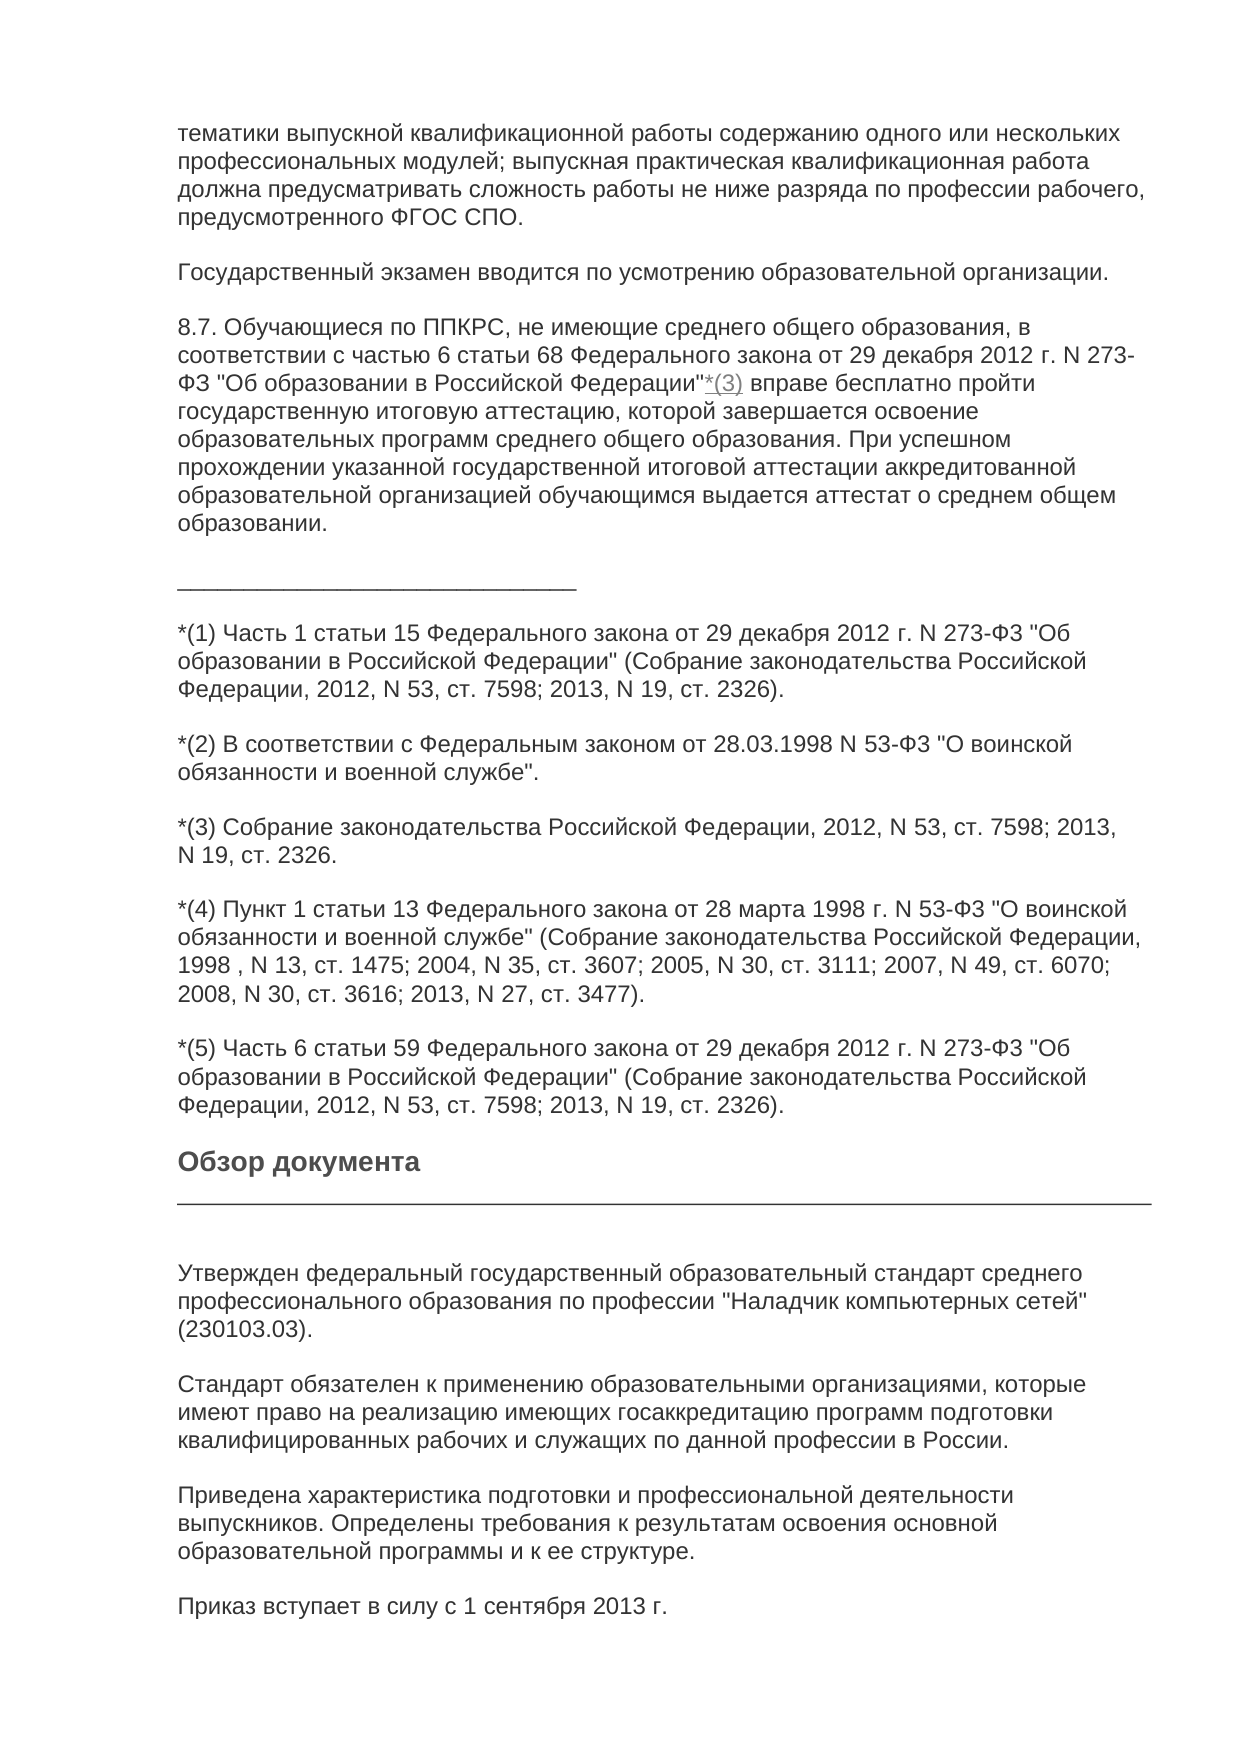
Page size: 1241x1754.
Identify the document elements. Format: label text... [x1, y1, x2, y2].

text *(3) Собрание законодательства Российской Федерации, 2012, N 53, ст. 7598; 2013, N 19, ст. 2326. [177, 812, 1152, 868]
text *(5) Часть 6 статьи 59 Федерального закона от 29 декабря 2012 г. N 273-Ф3 "Об образовании в Российской Федерации" (Собрание законодательства Российской Федерации, 2012, N 53, ст. 7598; 2013, N 19, ст. 2326). [177, 1034, 1152, 1118]
text Стандарт обязателен к применению образовательными организациями, которые имеют право на реализацию имеющих госаккредитацию программ подготовки квалифицированных рабочих и служащих по данной профессии в России. [177, 1369, 1152, 1454]
text Утвержден федеральный государственный образовательный стандарт среднего профессионального образования по профессии "Наладчик компьютерных сетей" (230103.03). [177, 1258, 1152, 1343]
text *(2) В соответствии с Федеральным законом от 28.03.1998 N 53-Ф3 "О воинской обязанности и военной службе". [177, 729, 1152, 785]
text Приказ вступает в силу с 1 сентября 2013 г. [177, 1591, 1152, 1619]
text 8.7. Обучающиеся по ППКРС, не имеющие среднего общего образования, в соответствии с частью 6 статьи 68 Федерального закона от 29 декабря 2012 г. N 273-ФЗ "Об образовании в Российской Федерации"*(3) вправе бесплатно пройти государственную итоговую аттестацию, которой завершается освоение образовательных программ среднего общего образования. При успешном прохождении указанной государственной итоговой аттестации аккредитованной образовательной организацией обучающимся выдается аттестат о среднем общем образовании. [177, 312, 1152, 537]
text Обзор документа [177, 1145, 1152, 1177]
text ______________________________ [177, 563, 1152, 592]
text *(1) Часть 1 статьи 15 Федерального закона от 29 декабря 2012 г. N 273-Ф3 "Об образовании в Российской Федерации" (Собрание законодательства Российской Федерации, 2012, N 53, ст. 7598; 2013, N 19, ст. 2326). [177, 618, 1152, 702]
text *(4) Пункт 1 статьи 13 Федерального закона от 28 марта 1998 г. N 53-Ф3 "О воинской обязанности и военной службе" (Собрание законодательства Российской Федерации, 1998 , N 13, ст. 1475; 2004, N 35, ст. 3607; 2005, N 30, ст. 3111; 2007, N 49, ст. 6070; 2008, N 30, ст. 3616; 2013, N 27, ст. 3477). [177, 895, 1152, 1007]
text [177, 118, 1152, 231]
text Приведена характеристика подготовки и профессиональной деятельности выпускников. Определены требования к результатам освоения основной образовательной программы и к ее структуре. [177, 1480, 1152, 1565]
text Государственный экзамен вводится по усмотрению образовательной организации. [177, 257, 1152, 285]
